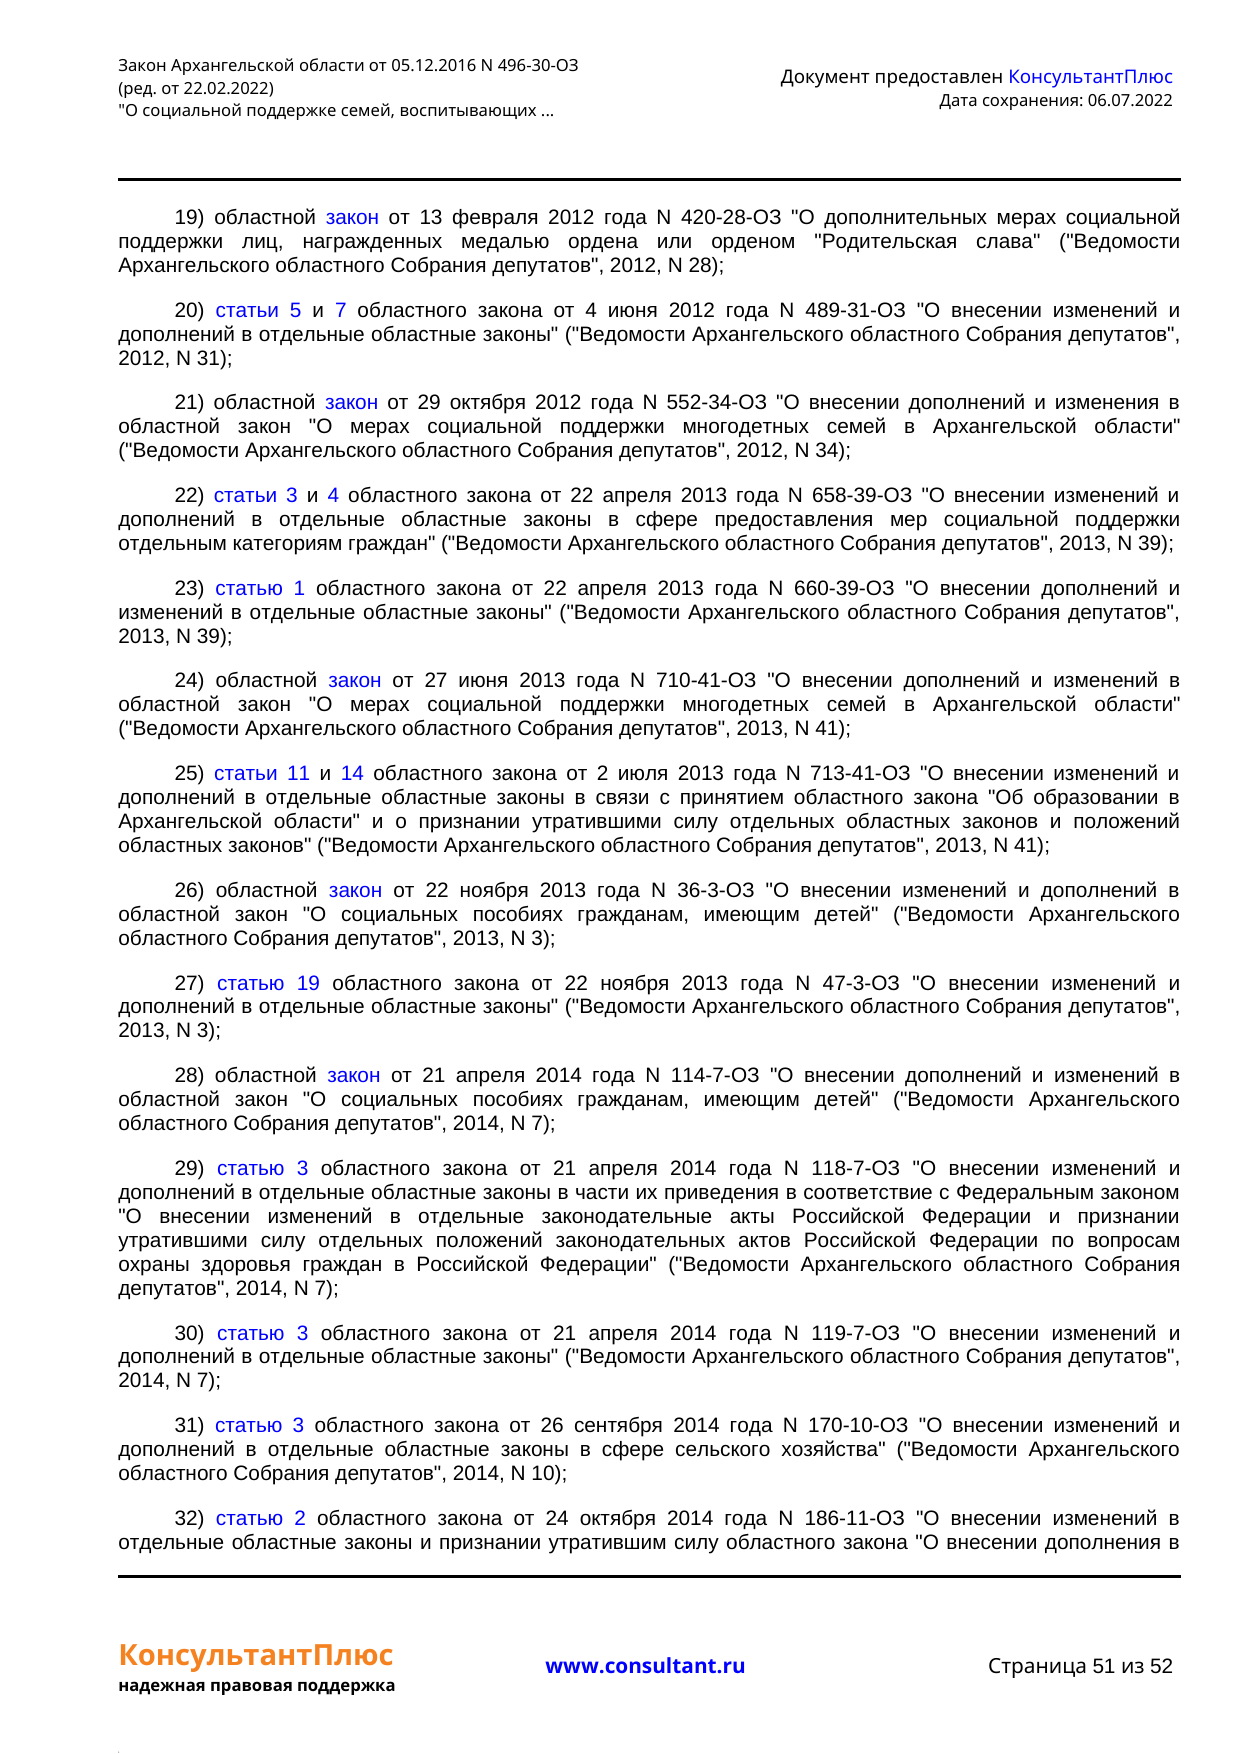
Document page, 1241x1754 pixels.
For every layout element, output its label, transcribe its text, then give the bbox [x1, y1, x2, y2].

text 27) статью 19 областного закона от 22 ноября 2013 года N 47-3-ОЗ "О внесении изменений и дополнений в отдельные областные законы" ("Ведомости Архангельского областного Собрания депутатов", 2013, N 3); [118, 970, 1181, 1042]
text 31) статью 3 областного закона от 26 сентября 2014 года N 170-10-ОЗ "О внесении изменений и дополнений в отдельные областные законы в сфере сельского хозяйства" ("Ведомости Архангельского областного Собрания депутатов", 2014, N 10); [118, 1413, 1181, 1485]
text 19) областной закон от 13 февраля 2012 года N 420-28-ОЗ "О дополнительных мерах социальной поддержки лиц, награжденных медалью ордена или орденом "Родительская слава" ("Ведомости Архангельского областного Собрания депутатов", 2012, N 28); [118, 205, 1181, 277]
text 28) областной закон от 21 апреля 2014 года N 114-7-ОЗ "О внесении дополнений и изменений в областной закон "О социальных пособиях гражданам, имеющим детей" ("Ведомости Архангельского областного Собрания депутатов", 2014, N 7); [118, 1063, 1181, 1135]
text 22) статьи 3 и 4 областного закона от 22 апреля 2013 года N 658-39-ОЗ "О внесении изменений и дополнений в отдельные областные законы в сфере предоставления мер социальной поддержки отдельным категориям граждан" ("Ведомости Архангельского областного Собрания депутатов", 2013, N 39); [118, 483, 1181, 555]
text 25) статьи 11 и 14 областного закона от 2 июля 2013 года N 713-41-ОЗ "О внесении изменений и дополнений в отдельные областные законы в связи с принятием областного закона "Об образовании в Архангельской области" и о признании утратившими силу отдельных областных законов и положений областных законов" ("Ведомости Архангельского областного Собрания депутатов", 2013, N 41); [118, 761, 1181, 857]
text 20) статьи 5 и 7 областного закона от 4 июня 2012 года N 489-31-ОЗ "О внесении изменений и дополнений в отдельные областные законы" ("Ведомости Архангельского областного Собрания депутатов", 2012, N 31); [118, 297, 1181, 369]
text 26) областной закон от 22 ноября 2013 года N 36-3-ОЗ "О внесении изменений и дополнений в областной закон "О социальных пособиях гражданам, имеющим детей" ("Ведомости Архангельского областного Собрания депутатов", 2013, N 3); [118, 878, 1181, 949]
text 24) областной закон от 27 июня 2013 года N 710-41-ОЗ "О внесении дополнений и изменений в областной закон "О мерах социальной поддержки многодетных семей в Архангельской области" ("Ведомости Архангельского областного Собрания депутатов", 2013, N 41); [118, 668, 1181, 740]
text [118, 1506, 1181, 1554]
text 30) статью 3 областного закона от 21 апреля 2014 года N 119-7-ОЗ "О внесении изменений и дополнений в отдельные областные законы" ("Ведомости Архангельского областного Собрания депутатов", 2014, N 7); [118, 1320, 1181, 1392]
text 29) статью 3 областного закона от 21 апреля 2014 года N 118-7-ОЗ "О внесении изменений и дополнений в отдельные областные законы в части их приведения в соответствие с Федеральным законом "О внесении изменений в отдельные законодательные акты Российской Федерации и признании утратившими силу отдельных положений законодательных актов Российской Федерации по вопросам охраны здоровья граждан в Российской Федерации" ("Ведомости Архангельского областного Собрания депутатов", 2014, N 7); [118, 1156, 1181, 1299]
text 21) областной закон от 29 октября 2012 года N 552-34-ОЗ "О внесении дополнений и изменения в областной закон "О мерах социальной поддержки многодетных семей в Архангельской области" ("Ведомости Архангельского областного Собрания депутатов", 2012, N 34); [118, 390, 1181, 462]
text 23) статью 1 областного закона от 22 апреля 2013 года N 660-39-ОЗ "О внесении дополнений и изменений в отдельные областные законы" ("Ведомости Архангельского областного Собрания депутатов", 2013, N 39); [118, 576, 1181, 647]
